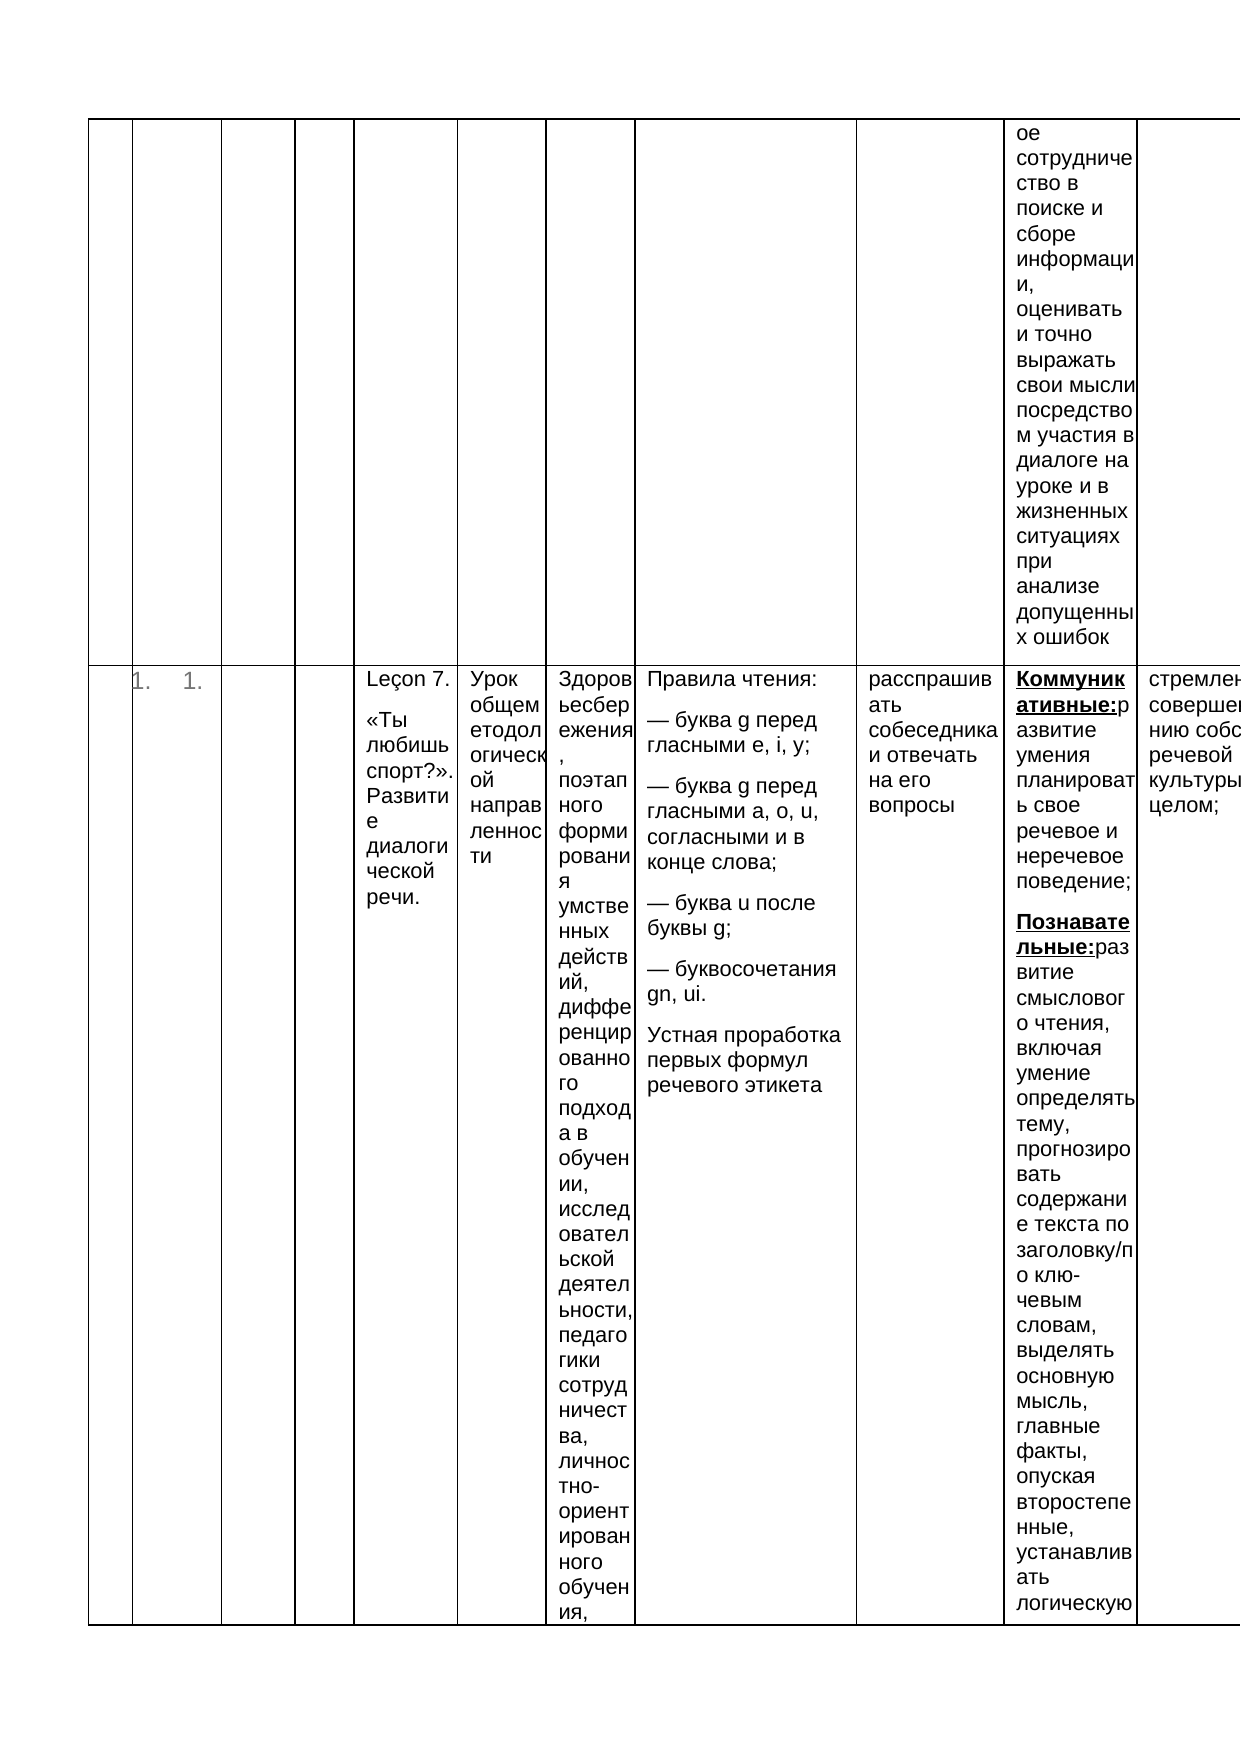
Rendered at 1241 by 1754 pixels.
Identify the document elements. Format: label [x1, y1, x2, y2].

table_cell [547, 120, 634, 665]
table_cell [458, 666, 545, 1624]
table_cell [355, 666, 457, 1624]
table_cell [355, 120, 457, 665]
table_cell [1138, 666, 1240, 1624]
table_cell [1005, 666, 1136, 1624]
table_cell [222, 666, 294, 1624]
table_cell [133, 120, 221, 665]
table_cell [547, 666, 634, 1624]
table_cell [133, 666, 221, 1624]
table_cell [458, 120, 545, 665]
table_cell [857, 120, 1003, 665]
table_cell [296, 666, 353, 1624]
table_cell [636, 120, 856, 665]
table_cell [1005, 120, 1136, 665]
table_cell [1138, 120, 1240, 665]
table_cell [89, 666, 132, 1624]
table_cell [857, 666, 1003, 1624]
table_cell [296, 120, 353, 665]
table_cell [89, 120, 132, 665]
table_cell [636, 666, 856, 1624]
table_cell [222, 120, 294, 665]
